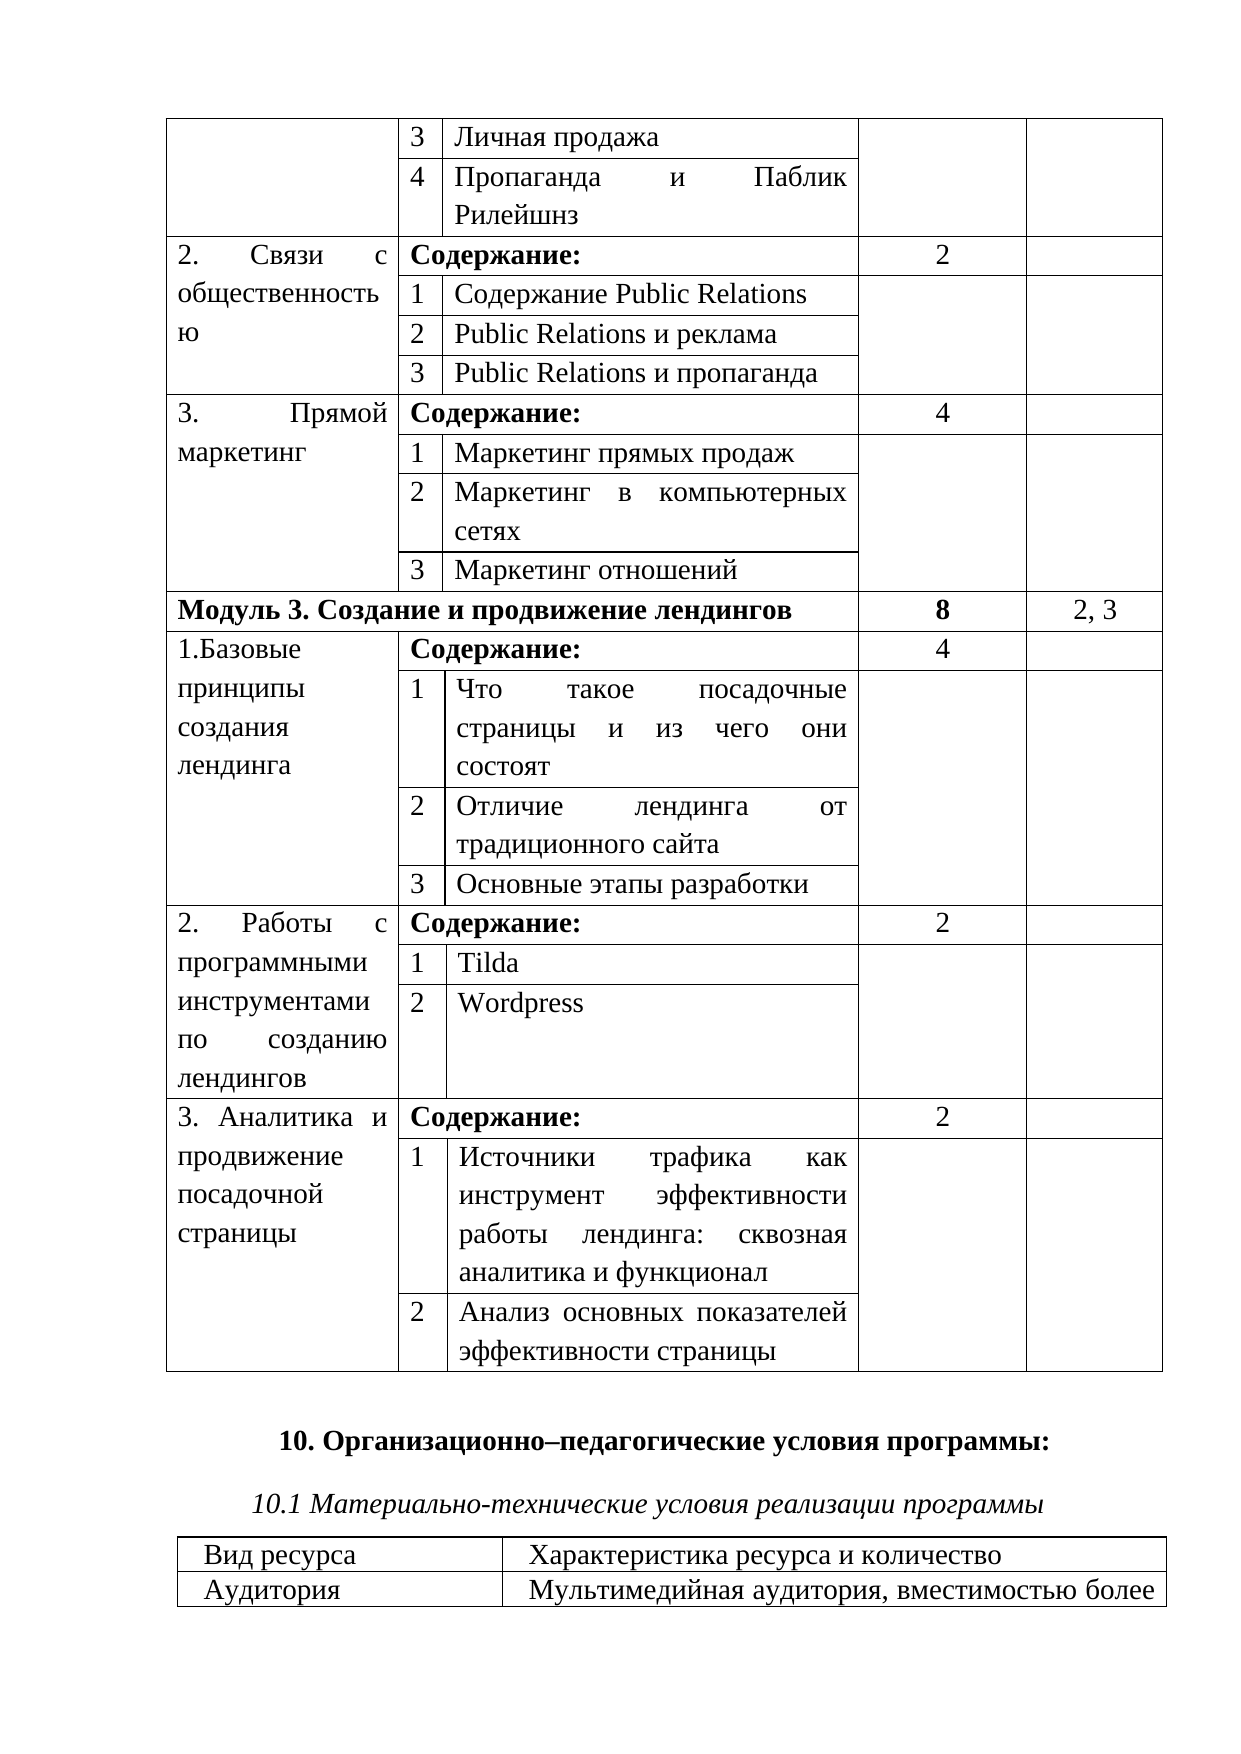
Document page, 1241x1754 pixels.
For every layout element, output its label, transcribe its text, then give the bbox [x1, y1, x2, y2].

table_cell [859, 276, 1026, 394]
table_cell Личная продажа [443, 119, 858, 158]
table_cell Содержание: [399, 632, 858, 670]
table_header Вид ресурса [178, 1538, 502, 1571]
table_cell [1027, 237, 1162, 275]
table_cell 1.Базовые принципы создания лендинга [167, 632, 398, 904]
table_cell 8 [859, 592, 1026, 631]
table_cell 4 [399, 159, 442, 236]
table_cell [1027, 395, 1162, 434]
table_cell 3 [399, 119, 442, 158]
table_cell 4 [859, 632, 1026, 670]
table_cell Public Relations и реклама [443, 316, 858, 354]
table_cell [1027, 632, 1162, 670]
table_cell Содержание: [399, 1099, 858, 1138]
table_header Характеристика ресурса и количество [503, 1538, 1166, 1571]
table_cell 2 [399, 788, 444, 865]
table_cell 2 [859, 906, 1026, 944]
table_cell Анализ основных показателей эффективности страницы [448, 1294, 858, 1371]
table_cell Маркетинг в компьютерных сетях [443, 474, 858, 551]
table_cell 1 [399, 276, 442, 315]
table_cell 2 [859, 237, 1026, 275]
table_cell [859, 435, 1026, 591]
table_cell Маркетинг отношений [443, 553, 858, 591]
table_cell 3 [399, 356, 442, 394]
table_cell Маркетинг прямых продаж [443, 435, 858, 473]
table_cell Tilda [447, 945, 858, 984]
table_cell [859, 671, 1026, 904]
table_cell 2 [399, 316, 442, 354]
table_cell Содержание: [399, 906, 858, 944]
table_cell Аудитория [178, 1572, 502, 1606]
table_cell 1 [399, 1139, 447, 1293]
table_cell Что такое посадочные страницы и из чего они состоят [446, 671, 858, 787]
table_cell Источники трафика как инструмент эффективности работы лендинга: сквозная аналитика и функционал [448, 1139, 858, 1293]
table_cell 3. Аналитика и продвижение посадочной страницы [167, 1099, 398, 1371]
table_cell [859, 945, 1026, 1098]
table_cell Модуль 3. Создание и продвижение лендингов [167, 592, 858, 631]
table_cell Пропаганда и Паблик Рилейшнз [443, 159, 858, 236]
table_cell Public Relations и пропаганда [443, 356, 858, 394]
table_cell 2 [859, 1099, 1026, 1138]
table_cell 1 [399, 945, 446, 984]
table_cell [1027, 276, 1162, 394]
table_cell 3 [399, 553, 442, 591]
table_cell 2 [399, 1294, 447, 1371]
table_cell 2. Работы с программными инструментами по созданию лендингов [167, 906, 398, 1098]
table_cell 2. Связи с общественностью [167, 237, 398, 394]
table_cell Содержание Public Relations [443, 276, 858, 315]
table_cell 1 [399, 435, 442, 473]
table_cell 4 [859, 395, 1026, 434]
table_cell 2, 3 [1027, 592, 1162, 631]
table_cell [1027, 671, 1162, 904]
table_cell 3. Прямой маркетинг [167, 395, 398, 591]
text 10.1 Материально-технические условия реализации программы [177, 1486, 1152, 1520]
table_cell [503, 1572, 1166, 1606]
table_cell [1027, 435, 1162, 591]
table_cell Содержание: [399, 395, 858, 434]
table_cell Отличие лендинга от традиционного сайта [446, 788, 858, 865]
table_cell Wordpress [447, 985, 858, 1098]
text 10. Организационно–педагогические условия программы: [177, 1423, 1152, 1457]
table_cell [1027, 1139, 1162, 1371]
table_cell [1027, 1099, 1162, 1138]
table_cell Основные этапы разработки [446, 866, 858, 904]
table_cell Содержание: [399, 237, 858, 275]
table_cell 1 [399, 671, 444, 787]
table_cell 2 [399, 985, 446, 1098]
table_cell [1027, 945, 1162, 1098]
table_cell 3 [399, 866, 444, 904]
table_cell 2 [399, 474, 442, 551]
table_cell [1027, 906, 1162, 944]
table_cell [859, 1139, 1026, 1371]
